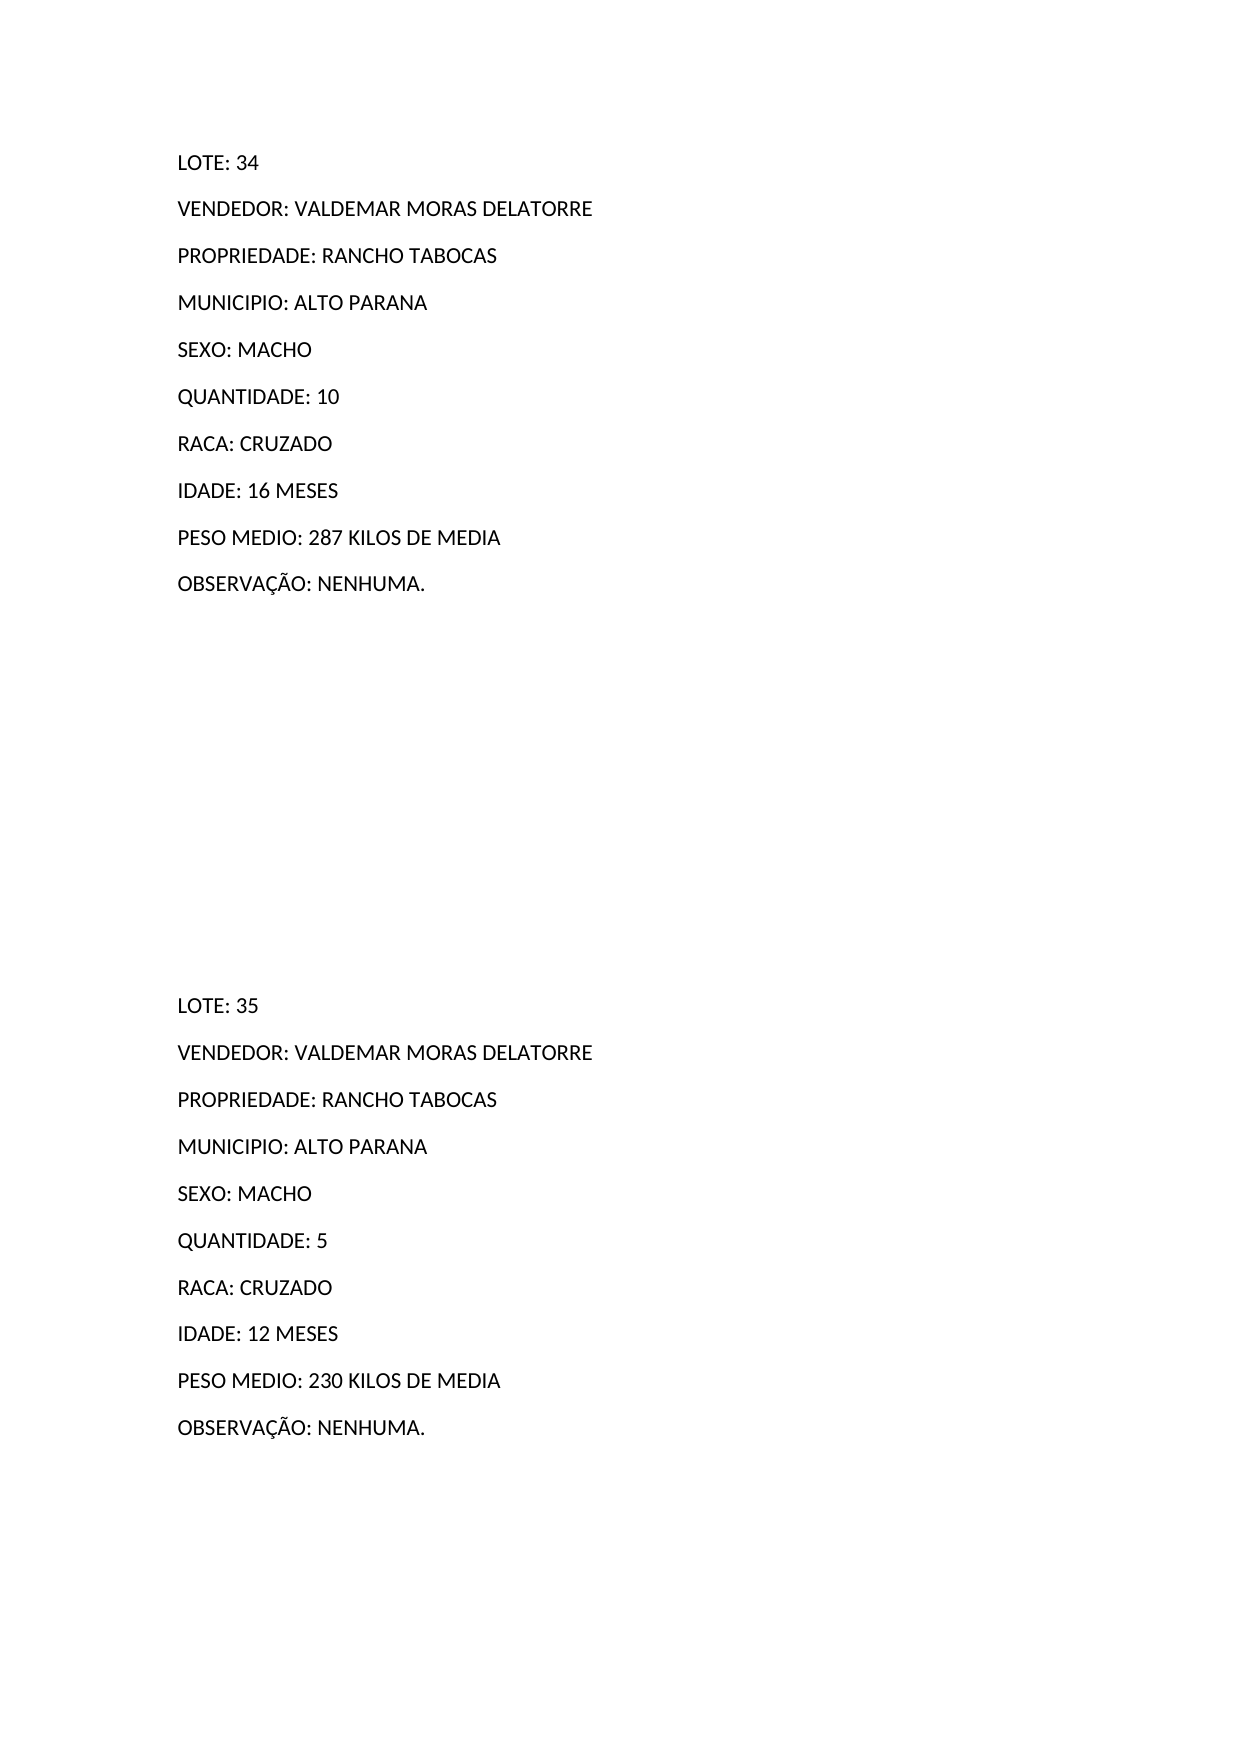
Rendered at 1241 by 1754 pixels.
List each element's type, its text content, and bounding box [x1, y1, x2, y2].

text LOTE: 35 [177, 991, 1063, 1019]
text LOTE: 34 [177, 148, 1063, 176]
text MUNICIPIO: ALTO PARANA [177, 288, 1063, 316]
text QUANTIDADE: 10 [177, 382, 1063, 410]
text QUANTIDADE: 5 [177, 1226, 1063, 1254]
text SEXO: MACHO [177, 335, 1063, 363]
text PESO MEDIO: 230 KILOS DE MEDIA [177, 1366, 1063, 1394]
text IDADE: 16 MESES [177, 476, 1063, 504]
text OBSERVAÇÃO: NENHUMA. [177, 569, 1063, 597]
text VENDEDOR: VALDEMAR MORAS DELATORRE [177, 1038, 1063, 1066]
text PESO MEDIO: 287 KILOS DE MEDIA [177, 523, 1063, 551]
text RACA: CRUZADO [177, 1273, 1063, 1301]
text PROPRIEDADE: RANCHO TABOCAS [177, 241, 1063, 269]
text SEXO: MACHO [177, 1179, 1063, 1207]
text PROPRIEDADE: RANCHO TABOCAS [177, 1085, 1063, 1113]
text OBSERVAÇÃO: NENHUMA. [177, 1413, 1063, 1441]
text MUNICIPIO: ALTO PARANA [177, 1132, 1063, 1160]
text RACA: CRUZADO [177, 429, 1063, 457]
text IDADE: 12 MESES [177, 1319, 1063, 1347]
text VENDEDOR: VALDEMAR MORAS DELATORRE [177, 194, 1063, 222]
